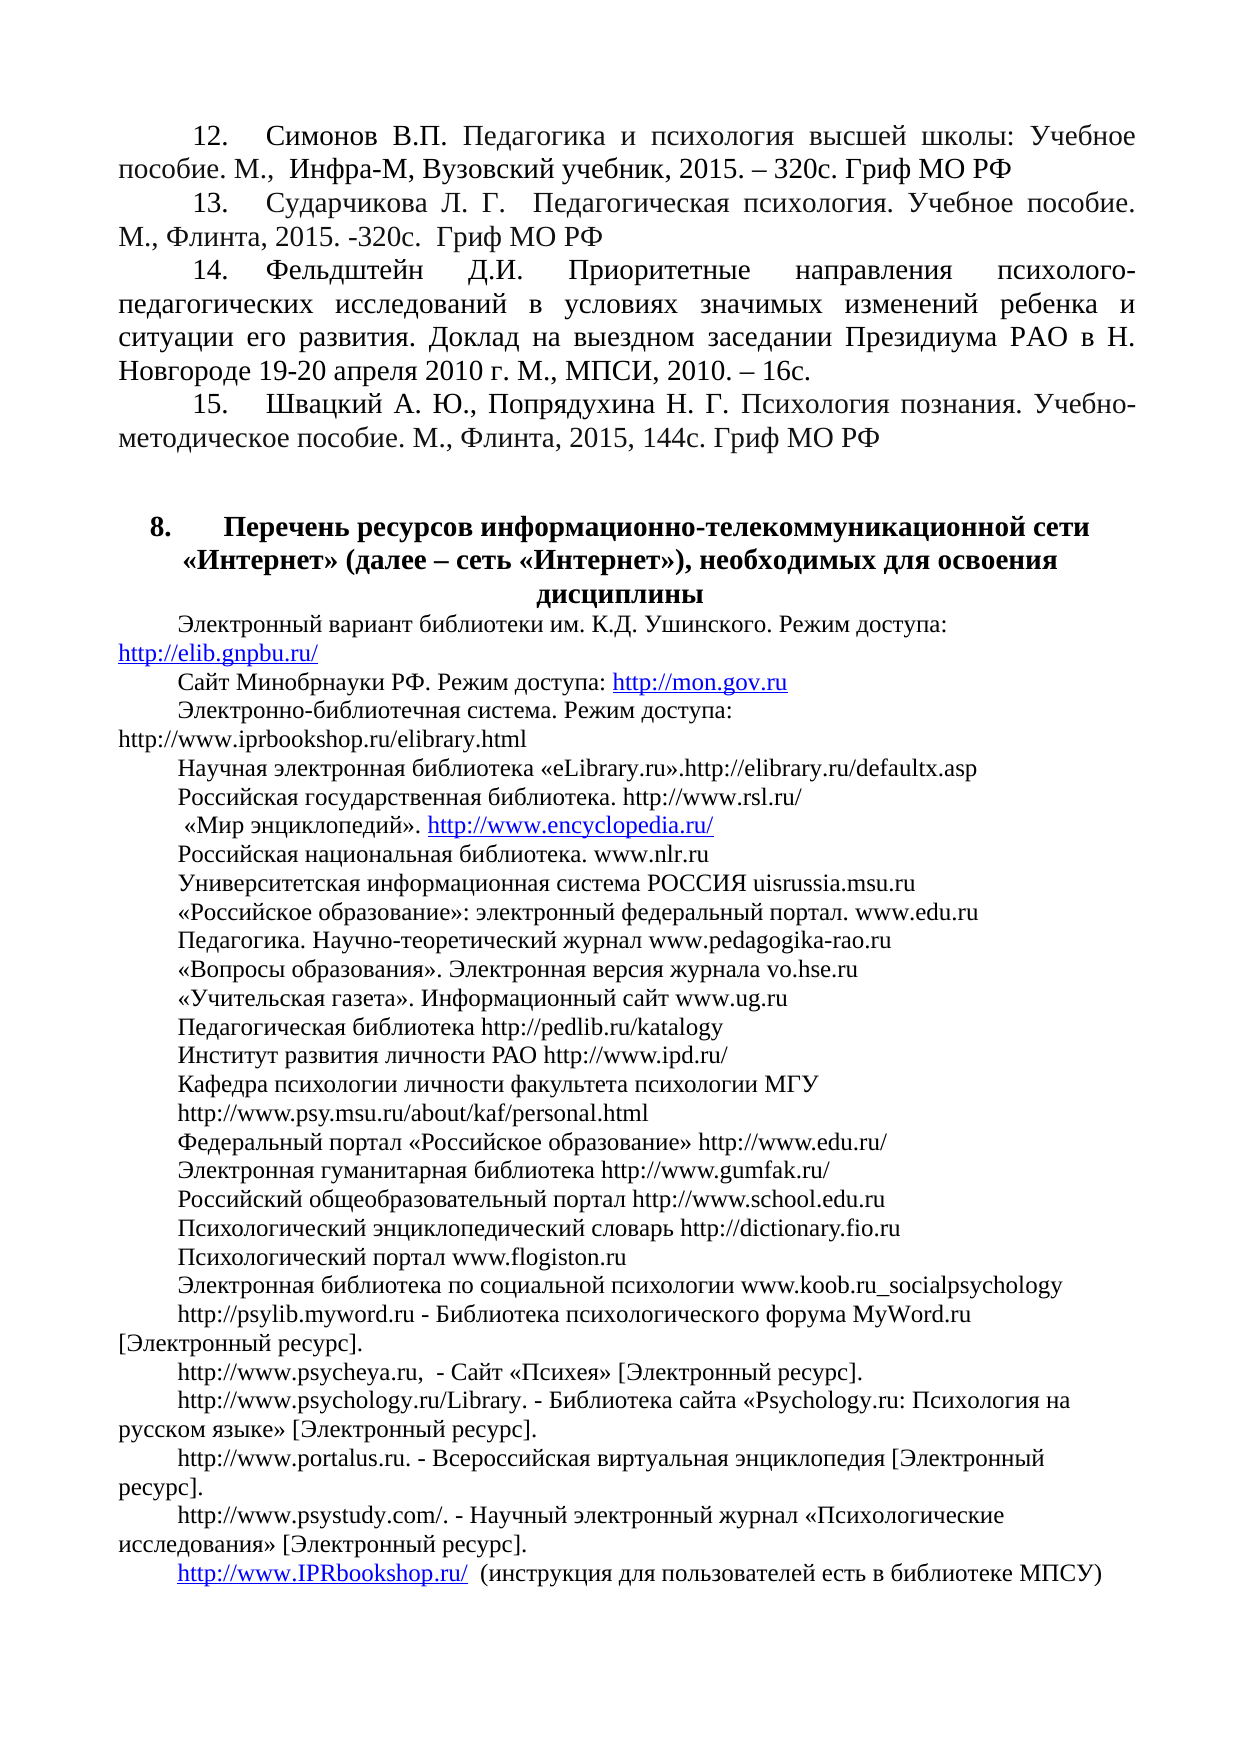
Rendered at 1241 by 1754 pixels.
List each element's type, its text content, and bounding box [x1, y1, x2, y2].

list «Мир энциклопедий». http://www.encyclopedia.ru/ [118, 811, 1122, 839]
text Кафедра психологии личности факультета психологии МГУ [118, 1069, 1122, 1098]
list Перечень ресурсов информационно-телекоммуникационной сети «Интернет» (далее – сеть «Интернет»), необходимых для освоения дисциплины [118, 509, 1122, 609]
text Электронная библиотека по социальной психологии www.koob.ru_socialpsychology [118, 1271, 1122, 1299]
text Электронный вариант библиотеки им. К.Д. Ушинского. Режим доступа: http://elib.gnpbu.ru/ [118, 609, 1122, 667]
text Институт развития личности РАО http://www.ipd.ru/ [118, 1041, 1122, 1069]
text http://psylib.myword.ru - Библиотека психологического форума MyWord.ru [Электронный ресурс]. [118, 1299, 1122, 1357]
list «Учительская газета». Информационный сайт www.ug.ru [118, 983, 1122, 1012]
text Психологический энциклопедический словарь http://dictionary.fio.ru [118, 1213, 1122, 1242]
text Электронная гуманитарная библиотека http://www.gumfak.ru/ [118, 1156, 1122, 1184]
text http://www.psycheya.ru, - Сайт «Психея» [Электронный ресурс]. [118, 1357, 1122, 1386]
list Российская национальная библиотека. www.nlr.ru [118, 839, 1122, 868]
text http://www.psychology.ru/Library. - Библиотека сайта «Psychology.ru: Психология на русском языке» [Электронный ресурс]. [118, 1386, 1122, 1443]
list Симонов В.П. Педагогика и психология высшей школы: Учебное пособие. М., Инфра-М, Вузовский учебник, 2015. – 320с. Гриф МО РФ [118, 118, 1137, 185]
list Университетская информационная система РОССИЯ uisrussia.msu.ru [118, 868, 1122, 897]
text http://www.psystudy.com/. - Научный электронный журнал «Психологические исследования» [Электронный ресурс]. [118, 1501, 1122, 1558]
list Научная электронная библиотека «eLibrary.ru».http://elibrary.ru/defaultx.asp [118, 753, 1122, 782]
list Российская государственная библиотека. http://www.rsl.ru/ [118, 782, 1122, 811]
list «Российское образование»: электронный федеральный портал. www.edu.ru [118, 897, 1122, 926]
text http://www.psy.msu.ru/about/kaf/personal.html [118, 1098, 1122, 1127]
text Федеральный портал «Российское образование» http://www.edu.ru/ [118, 1127, 1122, 1156]
list Швацкий А. Ю., Попрядухина Н. Г. Психология познания. Учебно-методическое пособие. М., Флинта, 2015, 144с. Гриф МО РФ [118, 386, 1137, 453]
list Педагогика. Научно-теоретический журнал www.pedagogika-rao.ru [118, 926, 1122, 954]
text Психологический портал www.flogiston.ru [118, 1242, 1122, 1271]
list Фельдштейн Д.И. Приоритетные направления психолого-педагогических исследований в условиях значимых изменений ребенка и ситуации его развития. Доклад на выездном заседании Президиума РАО в Н. Новгороде 19-20 апреля 2010 г. М., МПСИ, 2010. – 16с. [118, 252, 1137, 386]
text Российский общеобразовательный портал http://www.school.edu.ru [118, 1184, 1122, 1213]
list http://www.IPRbookshop.ru/ (инструкция для пользователей есть в библиотеке МПСУ) [118, 1558, 1122, 1587]
text http://www.portalus.ru. - Всероссийская виртуальная энциклопедия [Электронный ресурс]. [118, 1443, 1122, 1501]
list Сударчикова Л. Г. Педагогическая психология. Учебное пособие. М., Флинта, 2015. -320с. Гриф МО РФ [118, 185, 1137, 252]
list Педагогическая библиотека http://pedlib.ru/katalogy [118, 1012, 1122, 1041]
list «Вопросы образования». Электронная версия журнала vo.hse.ru [118, 954, 1122, 983]
text Сайт Минобрнауки РФ. Режим доступа: http://mon.gov.ru [118, 667, 1122, 696]
text Электронно-библиотечная система. Режим доступа: http://www.iprbookshop.ru/elibrary.html [118, 696, 1122, 753]
